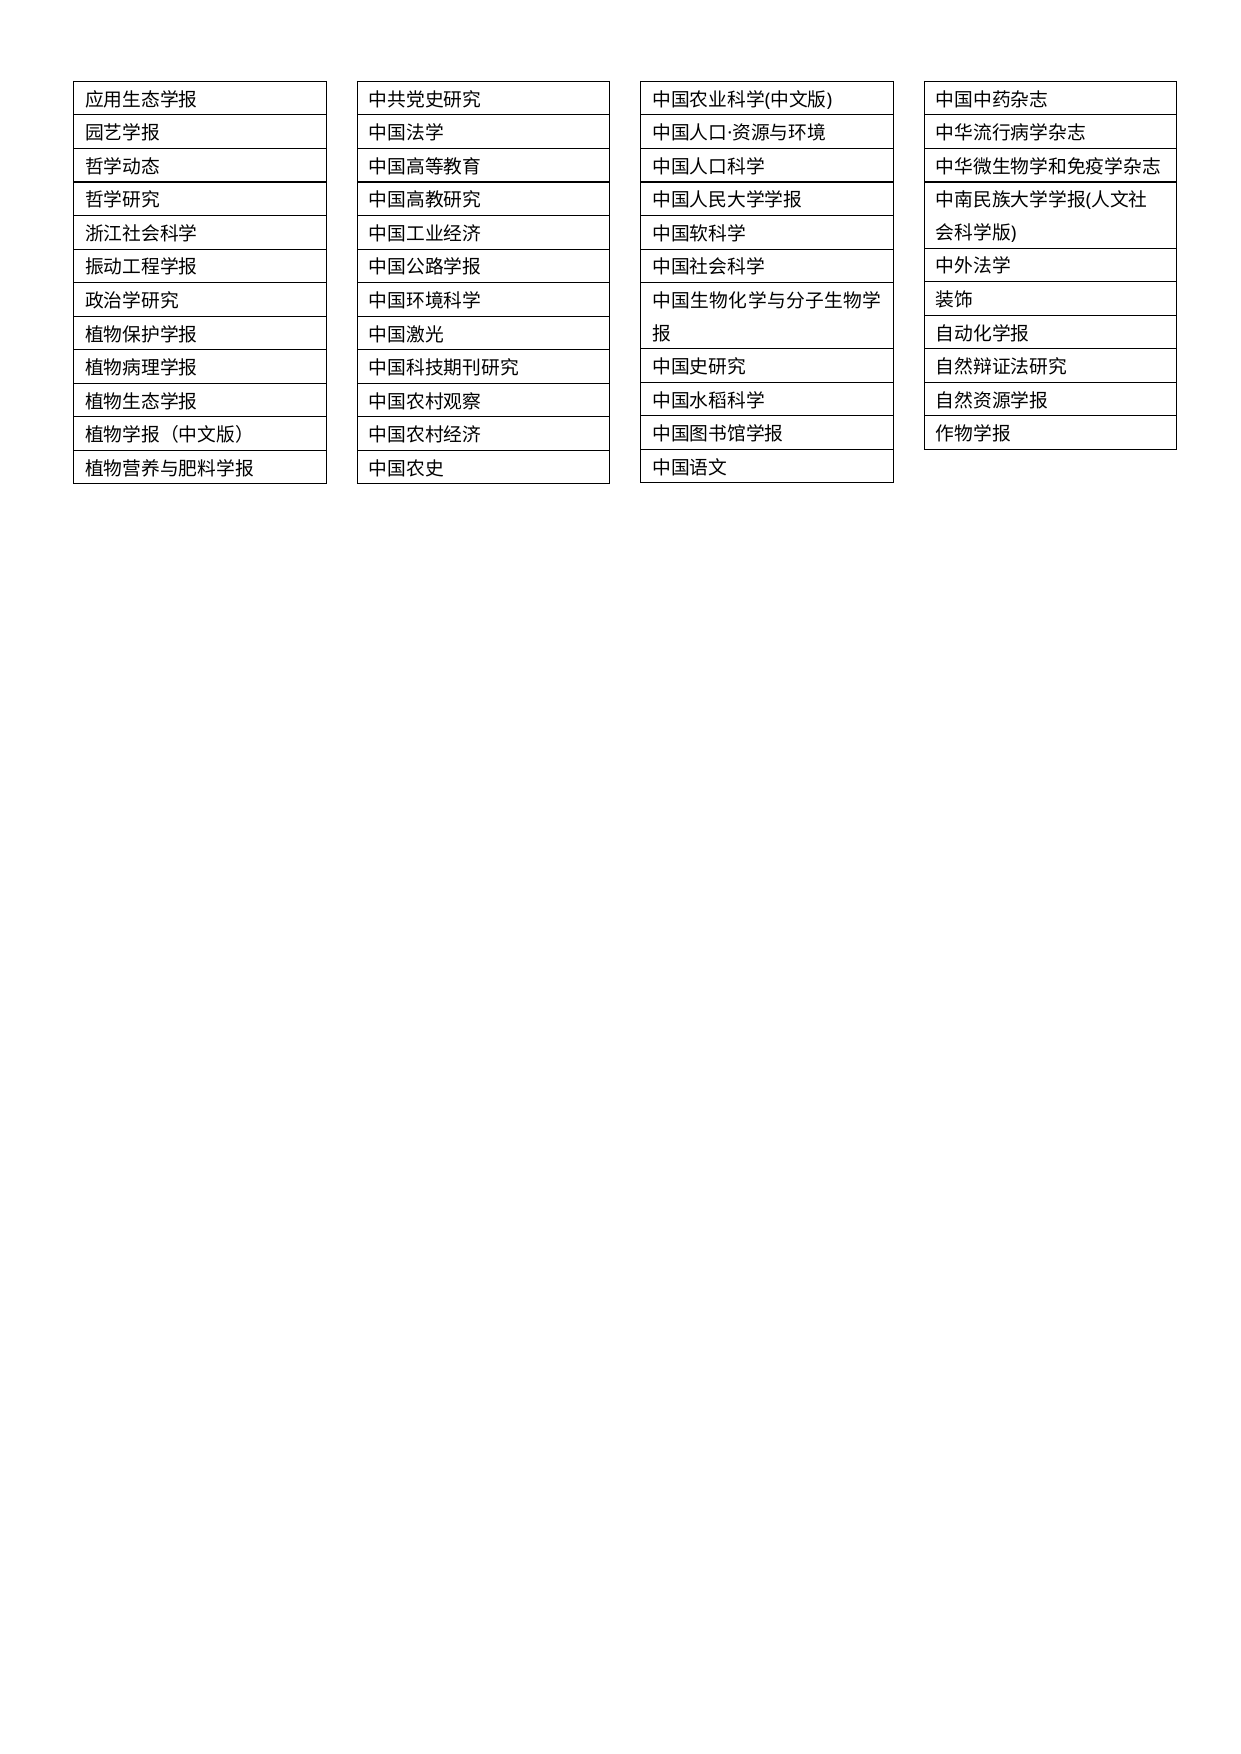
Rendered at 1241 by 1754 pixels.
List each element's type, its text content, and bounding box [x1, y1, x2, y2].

table_cell 中南民族大学学报(人文社会科学版) [925, 183, 1176, 247]
table_cell 装饰 [925, 282, 1176, 314]
table_cell 中国人民大学学报 [641, 183, 893, 215]
table_cell 自然资源学报 [925, 383, 1176, 415]
table_cell 浙江社会科学 [74, 216, 326, 248]
table_cell 植物营养与肥料学报 [74, 451, 326, 483]
table_cell 作物学报 [925, 416, 1176, 449]
table_cell 哲学动态 [74, 149, 326, 181]
table_cell 政治学研究 [74, 283, 326, 316]
table_cell 中国高等教育 [358, 149, 609, 181]
table_cell 中国法学 [358, 115, 609, 148]
table_cell 中国高教研究 [358, 183, 609, 215]
table_cell 中国农村经济 [358, 417, 609, 450]
table_cell 中华微生物学和免疫学杂志 [925, 149, 1176, 181]
table_cell 植物病理学报 [74, 350, 326, 383]
table_cell 振动工程学报 [74, 250, 326, 282]
table_cell 中国水稻科学 [641, 383, 893, 415]
table_cell 植物生态学报 [74, 384, 326, 416]
table_cell 哲学研究 [74, 183, 326, 215]
table_cell 中华流行病学杂志 [925, 115, 1176, 148]
table_cell 中外法学 [925, 249, 1176, 281]
table_cell 中国农业科学(中文版) [641, 82, 893, 114]
table_cell 中国软科学 [641, 216, 893, 248]
table_cell 中国语文 [641, 450, 893, 482]
table_cell 中国激光 [358, 317, 609, 349]
table_cell 中国人口·资源与环境 [641, 115, 893, 148]
table_cell 中国生物化学与分子生物学报 [641, 283, 893, 348]
table_cell 中国工业经济 [358, 216, 609, 248]
table_cell 中共党史研究 [358, 82, 609, 114]
table_cell 植物学报（中文版） [74, 417, 326, 450]
table_cell 中国史研究 [641, 349, 893, 382]
table_cell 中国社会科学 [641, 250, 893, 282]
table_cell 中国农村观察 [358, 384, 609, 416]
table_cell 园艺学报 [74, 115, 326, 148]
table_cell 应用生态学报 [74, 82, 326, 114]
table_cell 植物保护学报 [74, 317, 326, 349]
table_cell 自然辩证法研究 [925, 349, 1176, 382]
table_cell 中国农史 [358, 451, 609, 483]
table_cell 中国科技期刊研究 [358, 350, 609, 383]
table_cell 中国环境科学 [358, 283, 609, 316]
table_cell 中国人口科学 [641, 149, 893, 181]
table_cell 自动化学报 [925, 316, 1176, 348]
table_cell 中国公路学报 [358, 250, 609, 282]
table_cell 中国中药杂志 [925, 82, 1176, 114]
table_cell 中国图书馆学报 [641, 416, 893, 449]
